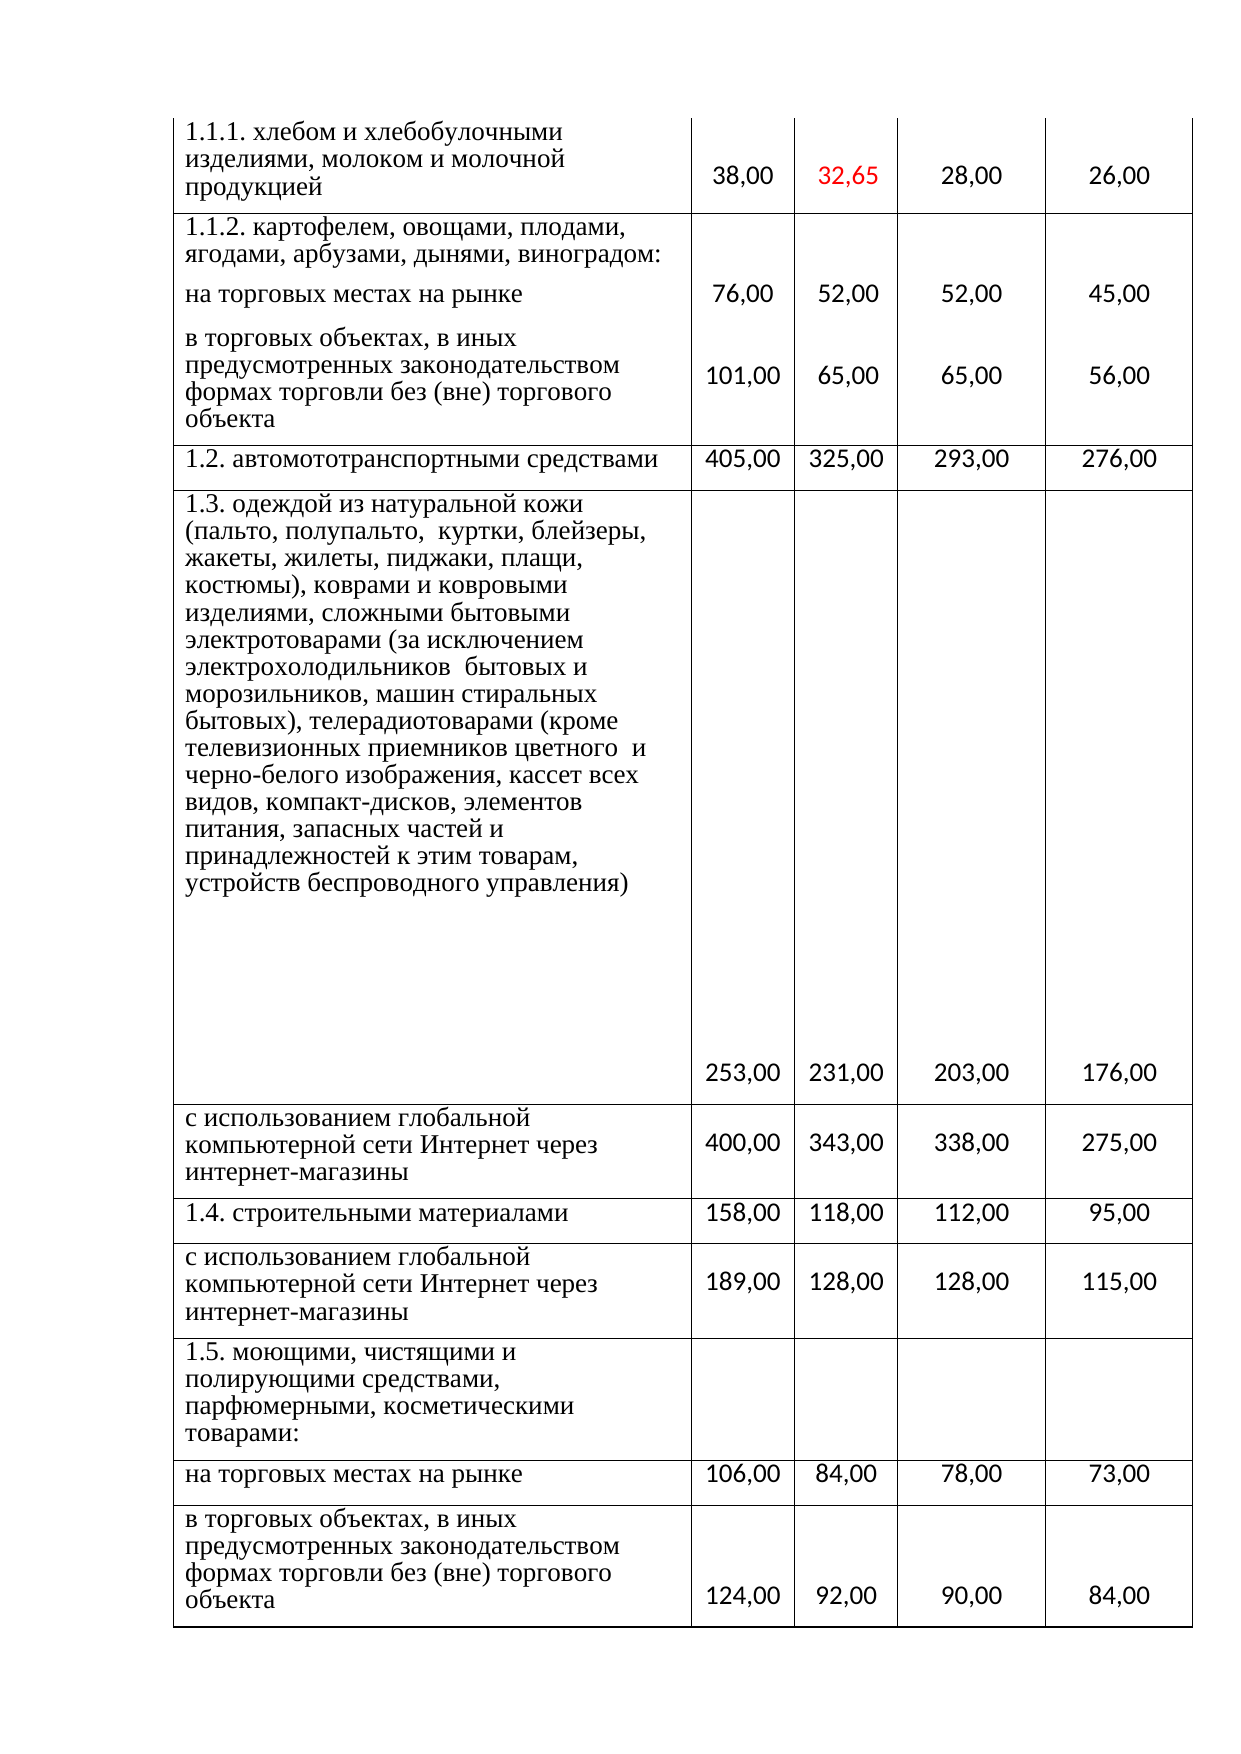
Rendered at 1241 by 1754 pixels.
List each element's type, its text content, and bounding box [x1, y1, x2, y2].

table_cell 124,00 [692, 1506, 794, 1626]
table_cell 106,00 [692, 1461, 794, 1504]
table_cell в торговых объектах, в иных предусмотренных законодательством формах торговли без (вне) торгового объекта [174, 324, 691, 445]
table_cell 276,00 [1046, 446, 1192, 490]
table_cell 78,00 [898, 1461, 1045, 1504]
table_cell 1.2. автомототранспортными средствами [174, 446, 691, 490]
table_cell [795, 214, 897, 281]
table_cell 76,00 [692, 281, 794, 324]
table_cell 1.5. моющими, чистящими и полирующими средствами, парфюмерными, косметическими товарами: [174, 1339, 691, 1460]
table_cell [898, 214, 1045, 281]
table_cell 253,00 [692, 491, 794, 1103]
table_cell 400,00 [692, 1105, 794, 1198]
table_cell 189,00 [692, 1244, 794, 1338]
table_cell 1.4. строительными материалами [174, 1199, 691, 1243]
table_cell 1.3. одеждой из натуральной кожи (пальто, полупальто, куртки, блейзеры, жакеты, жилеты, пиджаки, плащи, костюмы), коврами и ковровыми изделиями, сложными бытовыми электротоварами (за исключением электрохолодильников бытовых и морозильников, машин стиральных бытовых), телерадиотоварами (кроме телевизионных приемников цветного и черно-белого изображения, кассет всех видов, компакт-дисков, элементов питания, запасных частей и принадлежностей к этим товарам, устройств беспроводного управления) [174, 491, 691, 1103]
table_cell 128,00 [898, 1244, 1045, 1338]
table_cell 1.1.2. картофелем, овощами, плодами, ягодами, арбузами, дынями, виноградом: [174, 214, 691, 281]
table_cell с использованием глобальной компьютерной сети Интернет через интернет-магазины [174, 1244, 691, 1338]
table_cell 325,00 [795, 446, 897, 490]
table_cell 65,00 [898, 324, 1045, 445]
table_cell 293,00 [898, 446, 1045, 490]
table_cell 92,00 [795, 1506, 897, 1626]
table_cell 343,00 [795, 1105, 897, 1198]
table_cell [174, 1506, 691, 1626]
table_cell 112,00 [898, 1199, 1045, 1243]
table_cell 90,00 [898, 1506, 1045, 1626]
table_cell 52,00 [795, 281, 897, 324]
table_cell 73,00 [1046, 1461, 1192, 1504]
table_cell 231,00 [795, 491, 897, 1103]
table_cell с использованием глобальной компьютерной сети Интернет через интернет-магазины [174, 1105, 691, 1198]
table_cell 118,00 [795, 1199, 897, 1243]
table_cell 203,00 [898, 491, 1045, 1103]
table_cell 84,00 [1046, 1506, 1192, 1626]
table_cell 26,00 [1046, 118, 1192, 213]
table_cell 38,00 [692, 118, 794, 213]
table_cell 101,00 [692, 324, 794, 445]
table_cell 115,00 [1046, 1244, 1192, 1338]
table_cell [898, 1339, 1045, 1460]
table_cell [1046, 1339, 1192, 1460]
table_cell 28,00 [898, 118, 1045, 213]
table_cell 338,00 [898, 1105, 1045, 1198]
table_cell 95,00 [1046, 1199, 1192, 1243]
table_cell [795, 1339, 897, 1460]
table_cell 158,00 [692, 1199, 794, 1243]
table_cell 65,00 [795, 324, 897, 445]
table_cell [692, 214, 794, 281]
table_cell 128,00 [795, 1244, 897, 1338]
table_cell 84,00 [795, 1461, 897, 1504]
table_cell 32,65 [795, 118, 897, 213]
table_cell на торговых местах на рынке [174, 1461, 691, 1504]
table_cell 405,00 [692, 446, 794, 490]
table_cell 56,00 [1046, 324, 1192, 445]
table_cell 176,00 [1046, 491, 1192, 1103]
table_cell 45,00 [1046, 281, 1192, 324]
table_cell на торговых местах на рынке [174, 281, 691, 324]
table_cell [692, 1339, 794, 1460]
table_cell 275,00 [1046, 1105, 1192, 1198]
table_cell [1046, 214, 1192, 281]
table_cell 1.1.1. хлебом и хлебобулочными изделиями, молоком и молочной продукцией [174, 118, 691, 213]
table_cell 52,00 [898, 281, 1045, 324]
